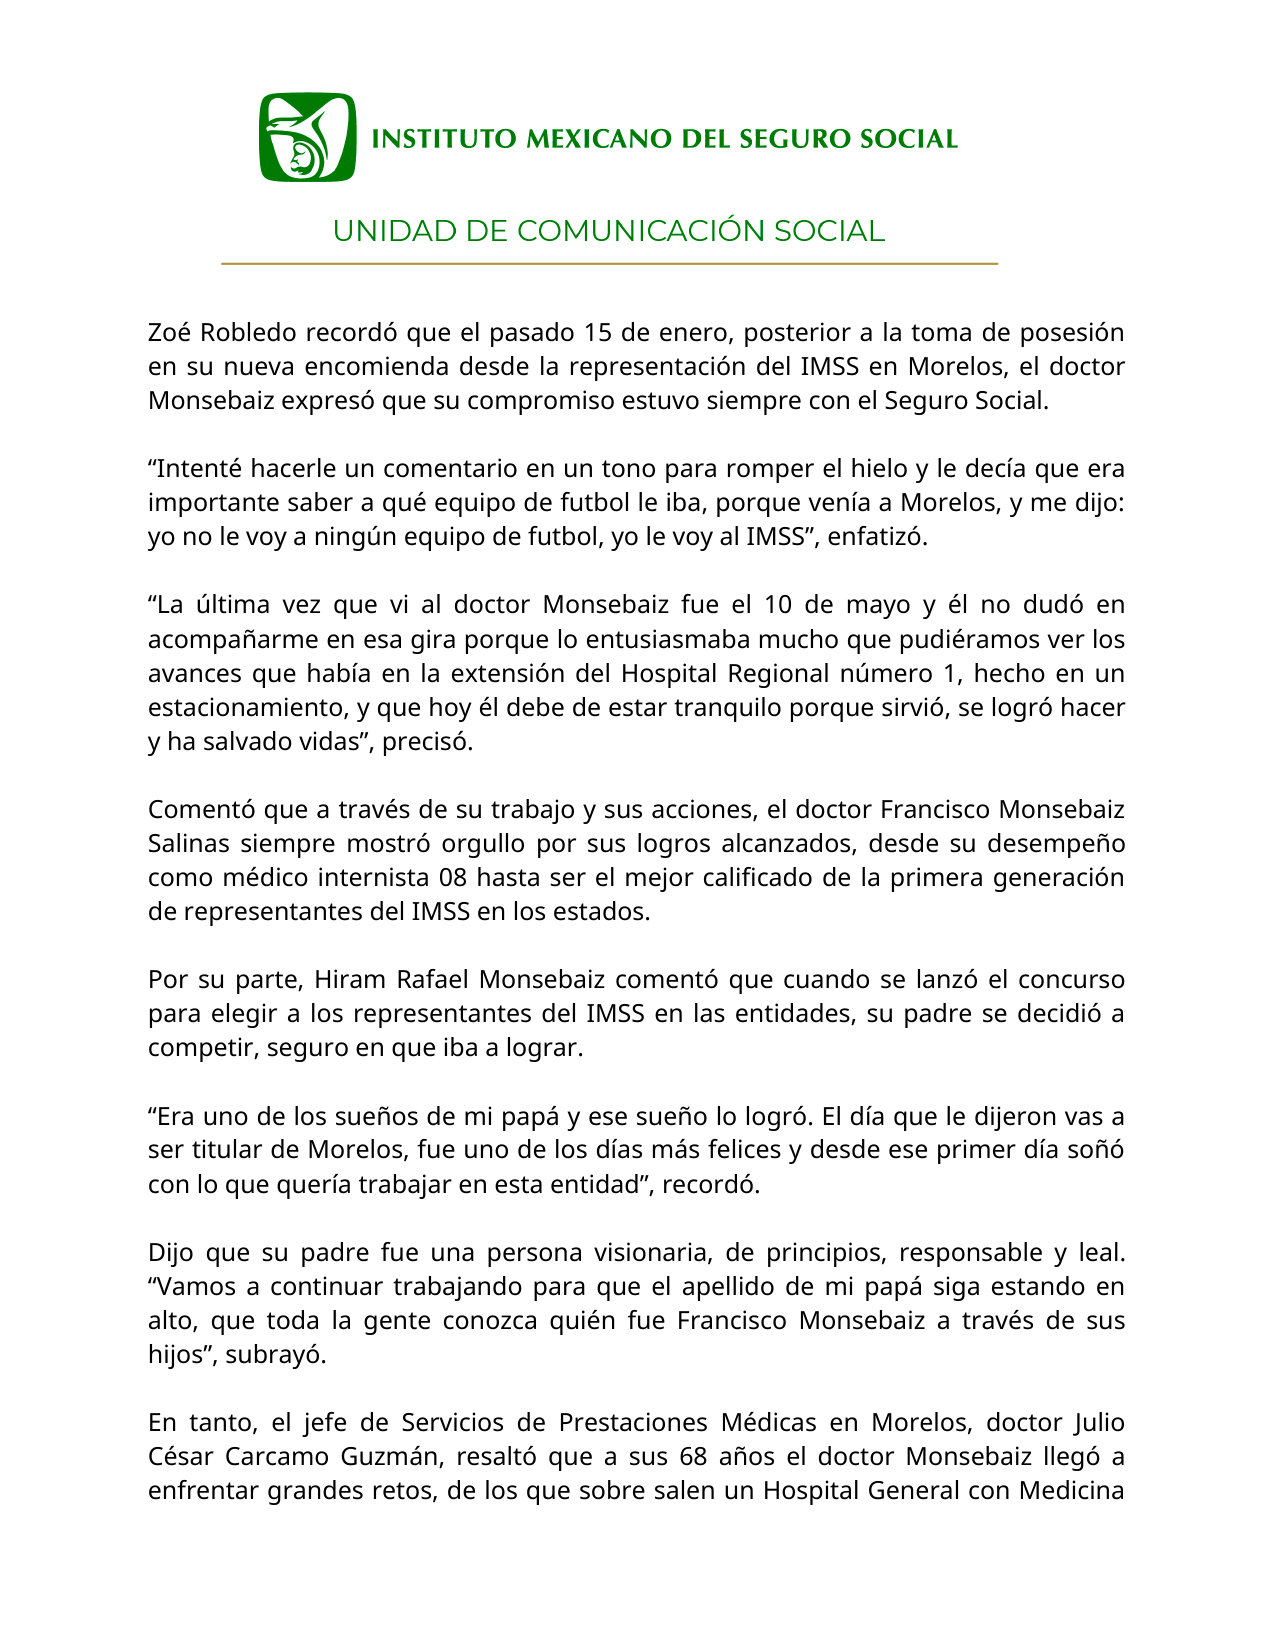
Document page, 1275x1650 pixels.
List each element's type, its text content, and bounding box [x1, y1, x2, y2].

text “Era uno de los sueños de mi papá y ese sueño lo logró. El día que le dijeron vas a ser titular de Morelos, fue uno de los días más felices y desde ese primer día soñó con lo que quería trabajar en esta entidad”, recordó. [148, 1098, 1127, 1200]
picture [0, 0, 1248, 338]
text “Intenté hacerle un comentario en un tono para romper el hielo y le decía que era importante saber a qué equipo de futbol le iba, porque venía a Morelos, y me dijo: yo no le voy a ningún equipo de futbol, yo le voy al IMSS”, enfatizó. [148, 451, 1127, 553]
text Por su parte, Hiram Rafael Monsebaiz comentó que cuando se lanzó el concurso para elegir a los representantes del IMSS en las entidades, su padre se decidió a competir, seguro en que iba a lograr. [148, 962, 1127, 1064]
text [148, 1405, 1127, 1507]
text Comentó que a través de su trabajo y sus acciones, el doctor Francisco Monsebaiz Salinas siempre mostró orgullo por sus logros alcanzados, desde su desempeño como médico internista 08 hasta ser el mejor calificado de la primera generación de representantes del IMSS en los estados. [148, 792, 1127, 928]
text “La última vez que vi al doctor Monsebaiz fue el 10 de mayo y él no dudó en acompañarme en esa gira porque lo entusiasmaba mucho que pudiéramos ver los avances que había en la extensión del Hospital Regional número 1, hecho en un estacionamiento, y que hoy él debe de estar tranquilo porque sirvió, se logró hacer y ha salvado vidas”, precisó. [148, 587, 1127, 757]
text Zoé Robledo recordó que el pasado 15 de enero, posterior a la toma de posesión en su nueva encomienda desde la representación del IMSS en Morelos, el doctor Monsebaiz expresó que su compromiso estuvo siempre con el Seguro Social. [148, 315, 1127, 417]
text Dijo que su padre fue una persona visionaria, de principios, responsable y leal. “Vamos a continuar trabajando para que el apellido de mi papá siga estando en alto, que toda la gente conozca quién fue Francisco Monsebaiz a través de sus hijos”, subrayó. [148, 1234, 1127, 1371]
